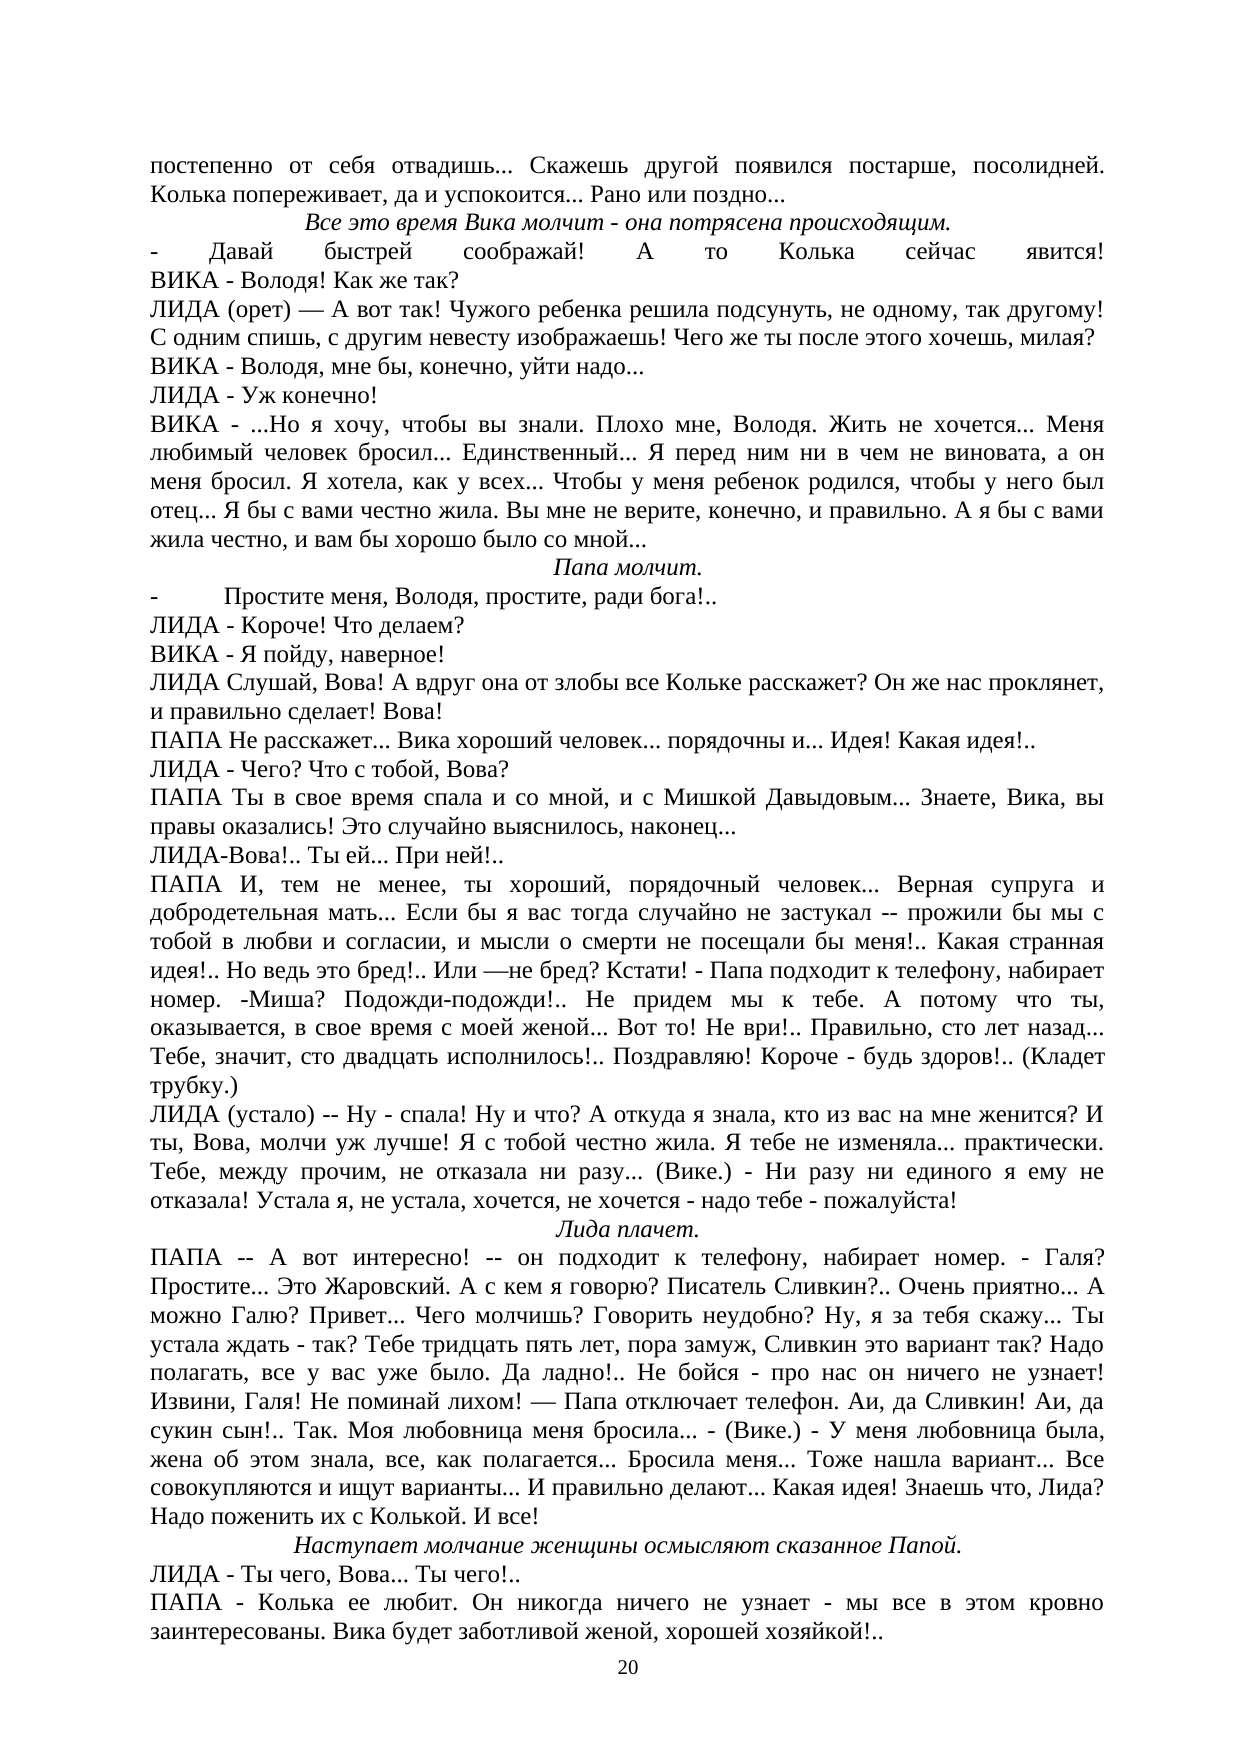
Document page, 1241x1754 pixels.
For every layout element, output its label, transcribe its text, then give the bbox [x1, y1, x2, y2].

text ЛИДА - Короче! Что делаем? [150, 610, 1106, 639]
text ЛИДА (орет) — А вот так! Чужого ребенка решила подсунуть, не одному, так другому! С одним спишь, с другим невесту изображаешь! Чего же ты после этого хочешь, милая? [150, 294, 1106, 351]
text Все это время Вика молчит - она потрясена происходящим. [150, 207, 1106, 236]
text ПАПА Не расскажет... Вика хороший человек... порядочны и... Идея! Какая идея!.. [150, 725, 1106, 754]
text ЛИДА Слушай, Вова! А вдруг она от злобы все Кольке расскажет? Он же нас проклянет, и правильно сделает! Вова! [150, 667, 1106, 725]
text Лида плачет. [150, 1214, 1106, 1242]
text ВИКА - Володя, мне бы, конечно, уйти надо... [150, 351, 1106, 380]
text - Давай быстрей соображай! А то Колька сейчас явится! ВИКА - Володя! Как же так? [150, 236, 1106, 294]
text - Простите меня, Володя, простите, ради бога!.. [150, 581, 1106, 610]
text ВИКА - ...Но я хочу, чтобы вы знали. Плохо мне, Володя. Жить не хочется... Меня любимый человек бросил... Единственный... Я перед ним ни в чем не виновата, а он меня бросил. Я хотела, как у всех... Чтобы у меня ребенок родился, чтобы у него был отец... Я бы с вами честно жила. Вы мне не верите, конечно, и правильно. А я бы с вами жила честно, и вам бы хорошо было со мной... [150, 409, 1106, 552]
text Папа молчит. [150, 552, 1106, 581]
text ВИКА - Я пойду, наверное! [150, 639, 1106, 667]
text ЛИДА - Ты чего, Вова... Ты чего!.. [150, 1559, 1106, 1587]
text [150, 150, 1106, 207]
text ПАПА -- А вот интересно! -- он подходит к телефону, набирает номер. - Галя? Простите... Это Жаровский. А с кем я говорю? Писатель Сливкин?.. Очень приятно... А можно Галю? Привет... Чего молчишь? Говорить неудобно? Ну, я за тебя скажу... Ты устала ждать - так? Тебе тридцать пять лет, пора замуж, Сливкин это вариант так? Надо полагать, все у вас уже было. Да ладно!.. Не бойся - про нас он ничего не узнает! Извини, Галя! Не поминай лихом! — Папа отключает телефон. Аи, да Сливкин! Аи, да сукин сын!.. Так. Моя любовница меня бросила... - (Вике.) - У меня любовница была, жена об этом знала, все, как полагается... Бросила меня... Тоже нашла вариант... Все совокупляются и ищут варианты... И правильно делают... Какая идея! Знаешь что, Лида? Надо поженить их с Колькой. И все! [150, 1242, 1106, 1530]
text ЛИДА - Чего? Что с тобой, Вова? [150, 754, 1106, 782]
text ЛИДА-Вова!.. Ты ей... При ней!.. [150, 840, 1106, 869]
text ПАПА И, тем не менее, ты хороший, порядочный человек... Верная супруга и добродетельная мать... Если бы я вас тогда случайно не застукал -- прожили бы мы с тобой в любви и согласии, и мысли о смерти не посещали бы меня!.. Какая странная идея!.. Но ведь это бред!.. Или —не бред? Кстати! - Папа подходит к телефону, набирает номер. -Миша? Подожди-подожди!.. Не придем мы к тебе. А потому что ты, оказывается, в свое время с моей женой... Вот то! Не ври!.. Правильно, сто лет назад... Тебе, значит, сто двадцать исполнилось!.. Поздравляю! Короче - будь здоров!.. (Кладет трубку.) [150, 869, 1106, 1099]
text ЛИДА (устало) -- Ну - спала! Ну и что? А откуда я знала, кто из вас на мне женится? И ты, Вова, молчи уж лучше! Я с тобой честно жила. Я тебе не изменяла... практически. Тебе, между прочим, не отказала ни разу... (Вике.) - Ни разу ни единого я ему не отказала! Устала я, не устала, хочется, не хочется - надо тебе - пожалуйста! [150, 1099, 1106, 1214]
text ЛИДА - Уж конечно! [150, 380, 1106, 409]
text Наступает молчание женщины осмысляют сказанное Папой. [150, 1530, 1106, 1559]
text ПАПА Ты в свое время спала и со мной, и с Мишкой Давыдовым... Знаете, Вика, вы правы оказались! Это случайно выяснилось, наконец... [150, 782, 1106, 840]
text ПАПА - Колька ее любит. Он никогда ничего не узнает - мы все в этом кровно заинтересованы. Вика будет заботливой женой, хорошей хозяйкой!.. [150, 1587, 1106, 1645]
